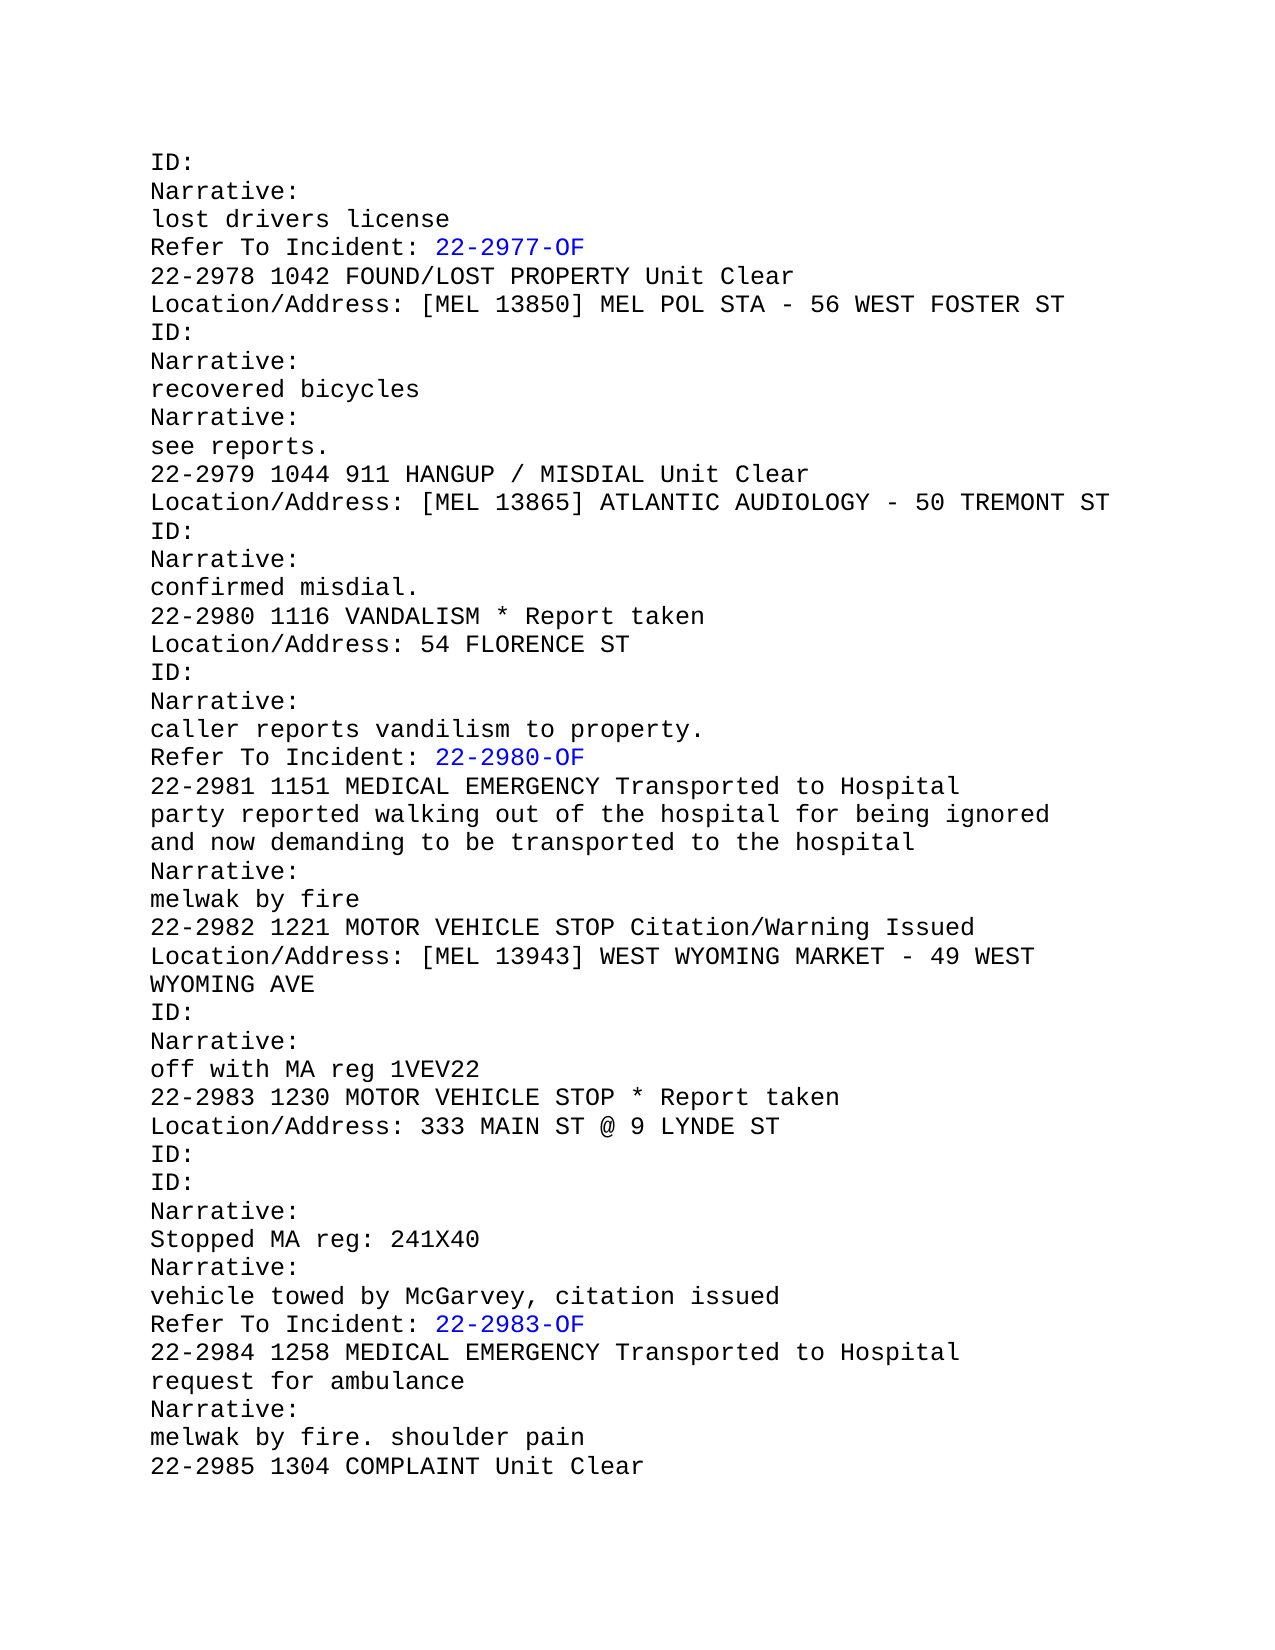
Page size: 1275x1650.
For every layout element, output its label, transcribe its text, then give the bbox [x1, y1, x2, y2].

text ID: [150, 1170, 1125, 1198]
text 22-2978 1042 FOUND/LOST PROPERTY Unit Clear [150, 263, 1125, 292]
text Refer To Incident: 22-2983-OF [150, 1312, 1125, 1340]
text see reports. [150, 433, 1125, 462]
text 22-2979 1044 911 HANGUP / MISDIAL Unit Clear [150, 462, 1125, 490]
text ID: [150, 150, 1125, 178]
text ID: [150, 1000, 1125, 1028]
text 22-2982 1221 MOTOR VEHICLE STOP Citation/Warning Issued [150, 915, 1125, 943]
text Refer To Incident: 22-2980-OF [150, 745, 1125, 773]
text Narrative: [150, 858, 1125, 887]
text ID: [150, 1142, 1125, 1170]
text Location/Address: 333 MAIN ST @ 9 LYNDE ST [150, 1113, 1125, 1142]
text request for ambulance [150, 1368, 1125, 1397]
text off with MA reg 1VEV22 [150, 1057, 1125, 1085]
text melwak by fire. shoulder pain [150, 1425, 1125, 1453]
text lost drivers license [150, 207, 1125, 235]
text Narrative: [150, 1255, 1125, 1283]
text Stopped MA reg: 241X40 [150, 1227, 1125, 1255]
text Narrative: [150, 547, 1125, 575]
text 22-2985 1304 COMPLAINT Unit Clear [150, 1453, 1125, 1482]
text and now demanding to be transported to the hospital [150, 830, 1125, 858]
text Narrative: [150, 405, 1125, 433]
text party reported walking out of the hospital for being ignored [150, 802, 1125, 830]
text Location/Address: 54 FLORENCE ST [150, 632, 1125, 660]
text Narrative: [150, 178, 1125, 207]
text melwak by fire [150, 887, 1125, 915]
text 22-2984 1258 MEDICAL EMERGENCY Transported to Hospital [150, 1340, 1125, 1368]
text Narrative: [150, 348, 1125, 377]
text 22-2981 1151 MEDICAL EMERGENCY Transported to Hospital [150, 773, 1125, 802]
text recovered bicycles [150, 377, 1125, 405]
text Location/Address: [MEL 13850] MEL POL STA - 56 WEST FOSTER ST [150, 292, 1125, 320]
text ID: [150, 518, 1125, 547]
text confirmed misdial. [150, 575, 1125, 603]
text Location/Address: [MEL 13943] WEST WYOMING MARKET - 49 WEST WYOMING AVE [150, 943, 1125, 1000]
text 22-2983 1230 MOTOR VEHICLE STOP * Report taken [150, 1085, 1125, 1113]
text caller reports vandilism to property. [150, 717, 1125, 745]
text Narrative: [150, 1397, 1125, 1425]
text 22-2980 1116 VANDALISM * Report taken [150, 603, 1125, 632]
text Refer To Incident: 22-2977-OF [150, 235, 1125, 263]
text Narrative: [150, 688, 1125, 717]
text Narrative: [150, 1028, 1125, 1057]
text Location/Address: [MEL 13865] ATLANTIC AUDIOLOGY - 50 TREMONT ST [150, 490, 1125, 518]
text ID: [150, 660, 1125, 688]
text Narrative: [150, 1198, 1125, 1227]
text vehicle towed by McGarvey, citation issued [150, 1283, 1125, 1312]
text ID: [150, 320, 1125, 348]
